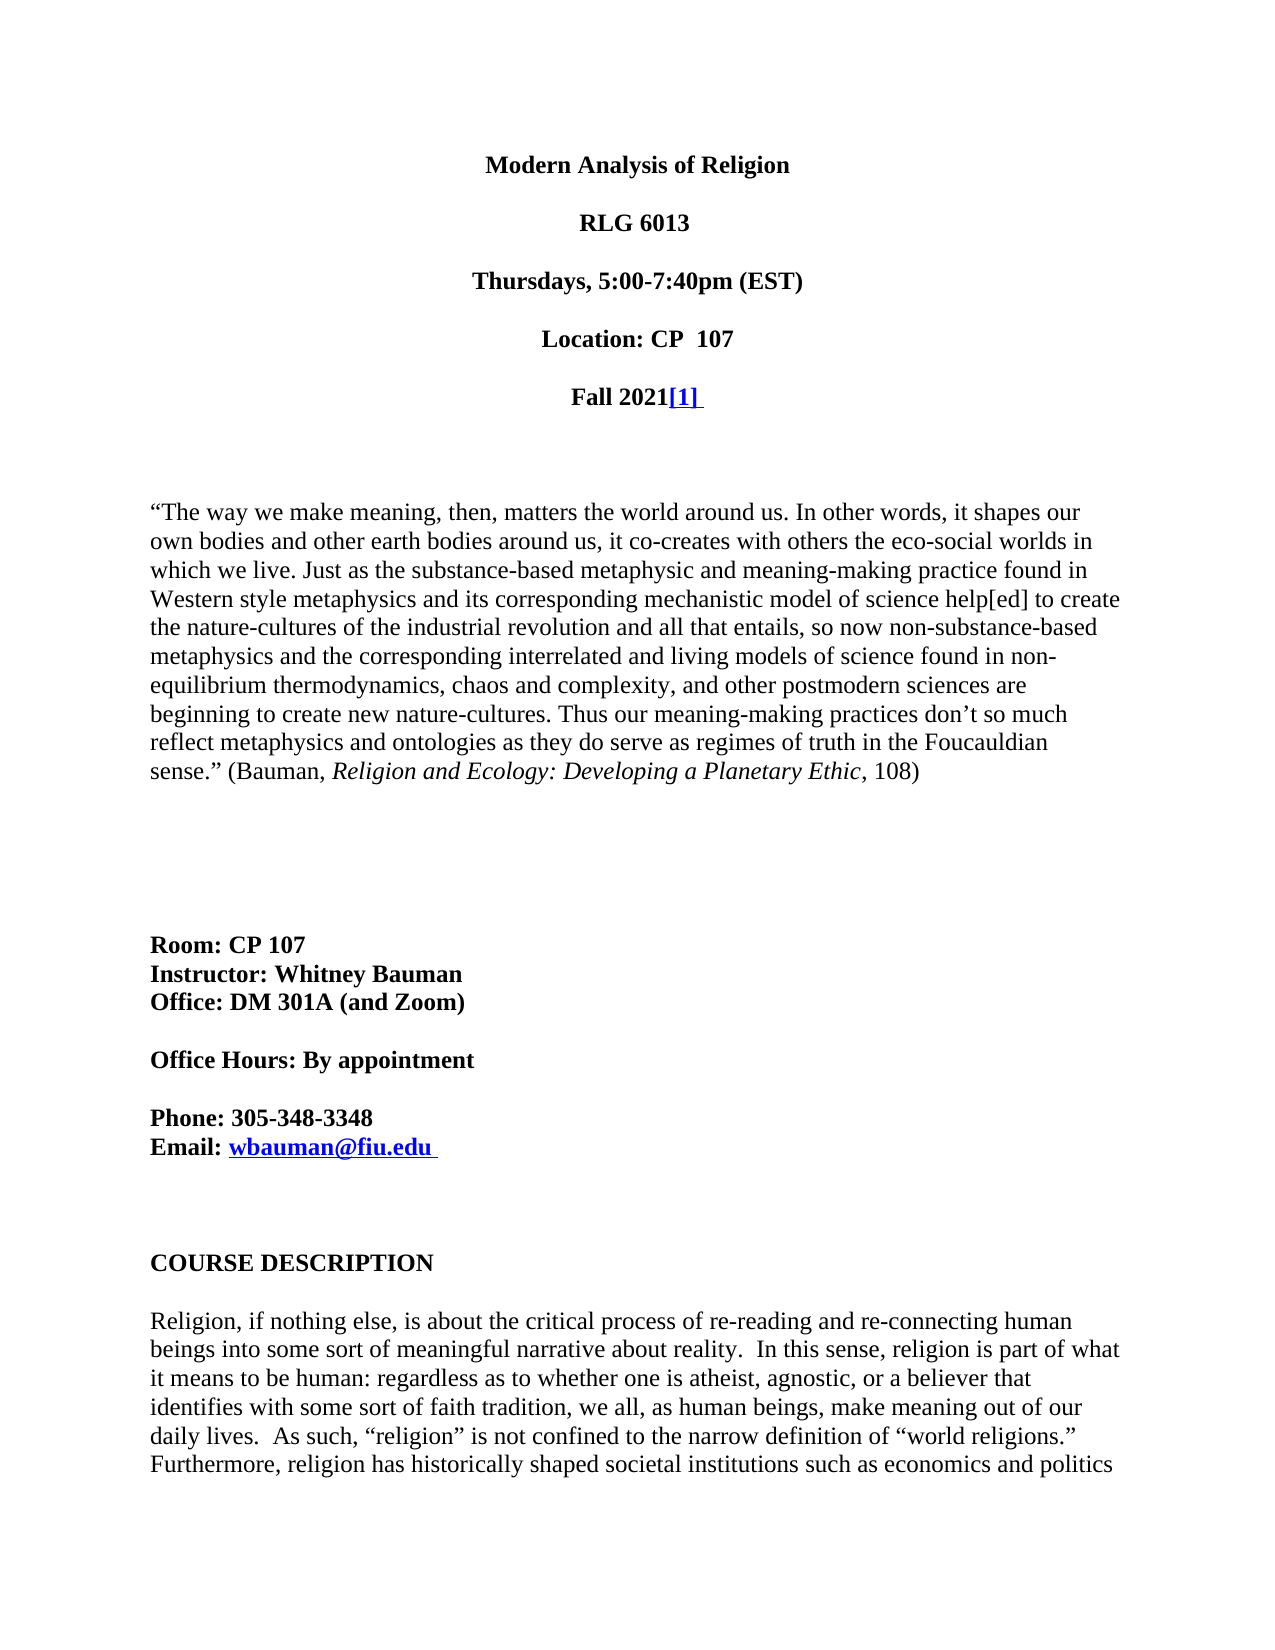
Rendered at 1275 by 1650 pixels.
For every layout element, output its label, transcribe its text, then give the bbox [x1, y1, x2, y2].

text RLG 6013 [150, 208, 1125, 237]
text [150, 1306, 1125, 1478]
text Modern Analysis of Religion [150, 150, 1125, 179]
text “The way we make meaning, then, matters the world around us. In other words, it shapes our own bodies and other earth bodies around us, it co-creates with others the eco-social worlds in which we live. Just as the substance-based metaphysic and meaning-making practice found in Western style metaphysics and its corresponding mechanistic model of science help[ed] to create the nature-cultures of the industrial revolution and all that entails, so now non-substance-based metaphysics and the corresponding interrelated and living models of science found in non-equilibrium thermodynamics, chaos and complexity, and other postmodern sciences are beginning to create new nature-cultures. Thus our meaning-making practices don’t so much reflect metaphysics and ontologies as they do serve as regimes of truth in the Foucauldian sense.” (Bauman, Religion and Ecology: Developing a Planetary Ethic, 108) [150, 497, 1125, 785]
text Location: CP 107 [150, 324, 1125, 352]
subtitle Room: CP 107 [150, 930, 1125, 959]
text Office Hours: By appointment [150, 1045, 1125, 1074]
text Thursdays, 5:00-7:40pm (EST) [150, 266, 1125, 294]
text COURSE DESCRIPTION [150, 1248, 1125, 1277]
subtitle Instructor: Whitney Bauman [150, 959, 1125, 987]
text Fall 2021[1] [150, 382, 1125, 410]
subtitle Office: DM 301A (and Zoom) [150, 987, 1125, 1016]
subtitle Phone: 305-348-3348 [150, 1103, 1125, 1132]
subtitle Email: wbauman@fiu.edu [150, 1132, 1125, 1161]
